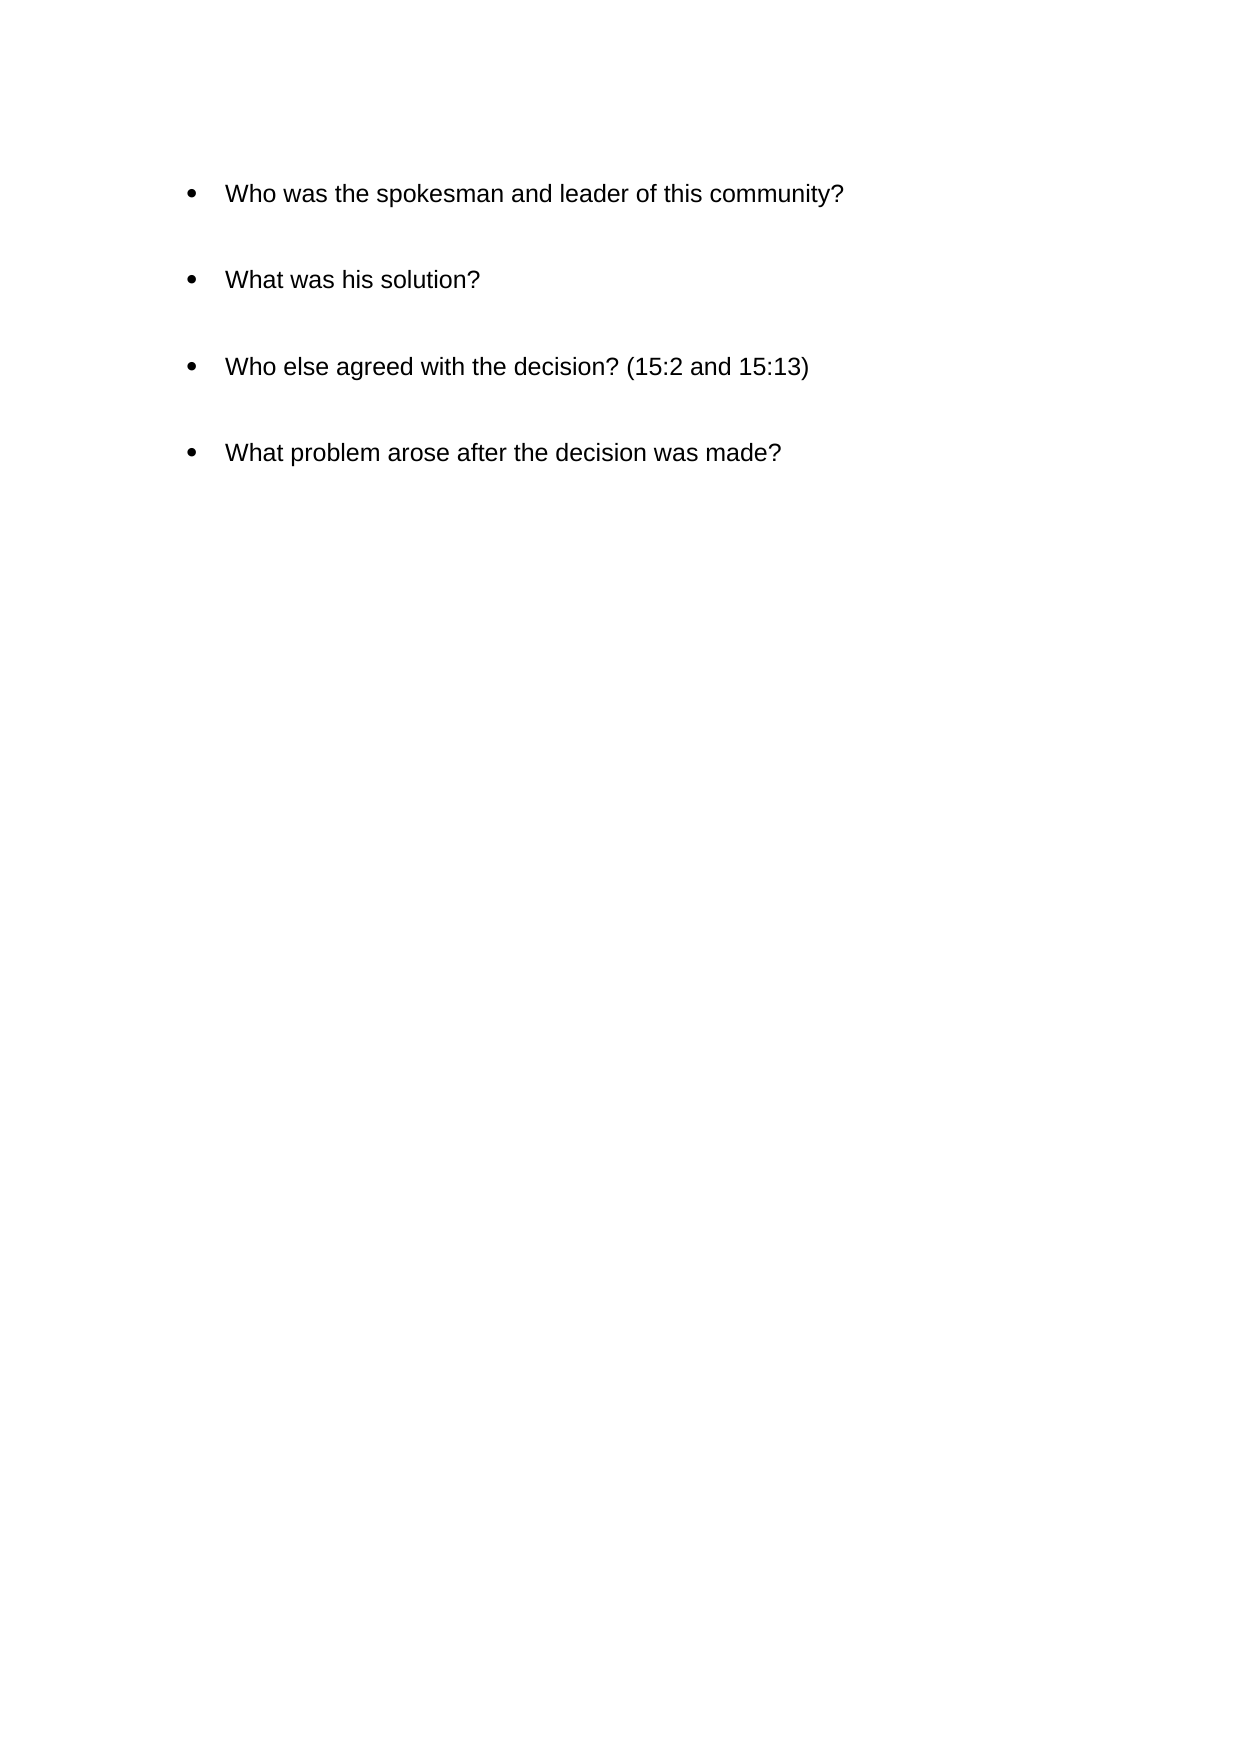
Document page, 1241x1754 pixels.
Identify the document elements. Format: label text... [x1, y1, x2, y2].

list Who else agreed with the decision? (15:2 and 15:13) [187, 351, 1090, 380]
list What problem arose after the decision was made? [187, 438, 1090, 467]
list Who was the spokesman and leader of this community? [187, 179, 1090, 208]
list What was his solution? [187, 265, 1090, 294]
